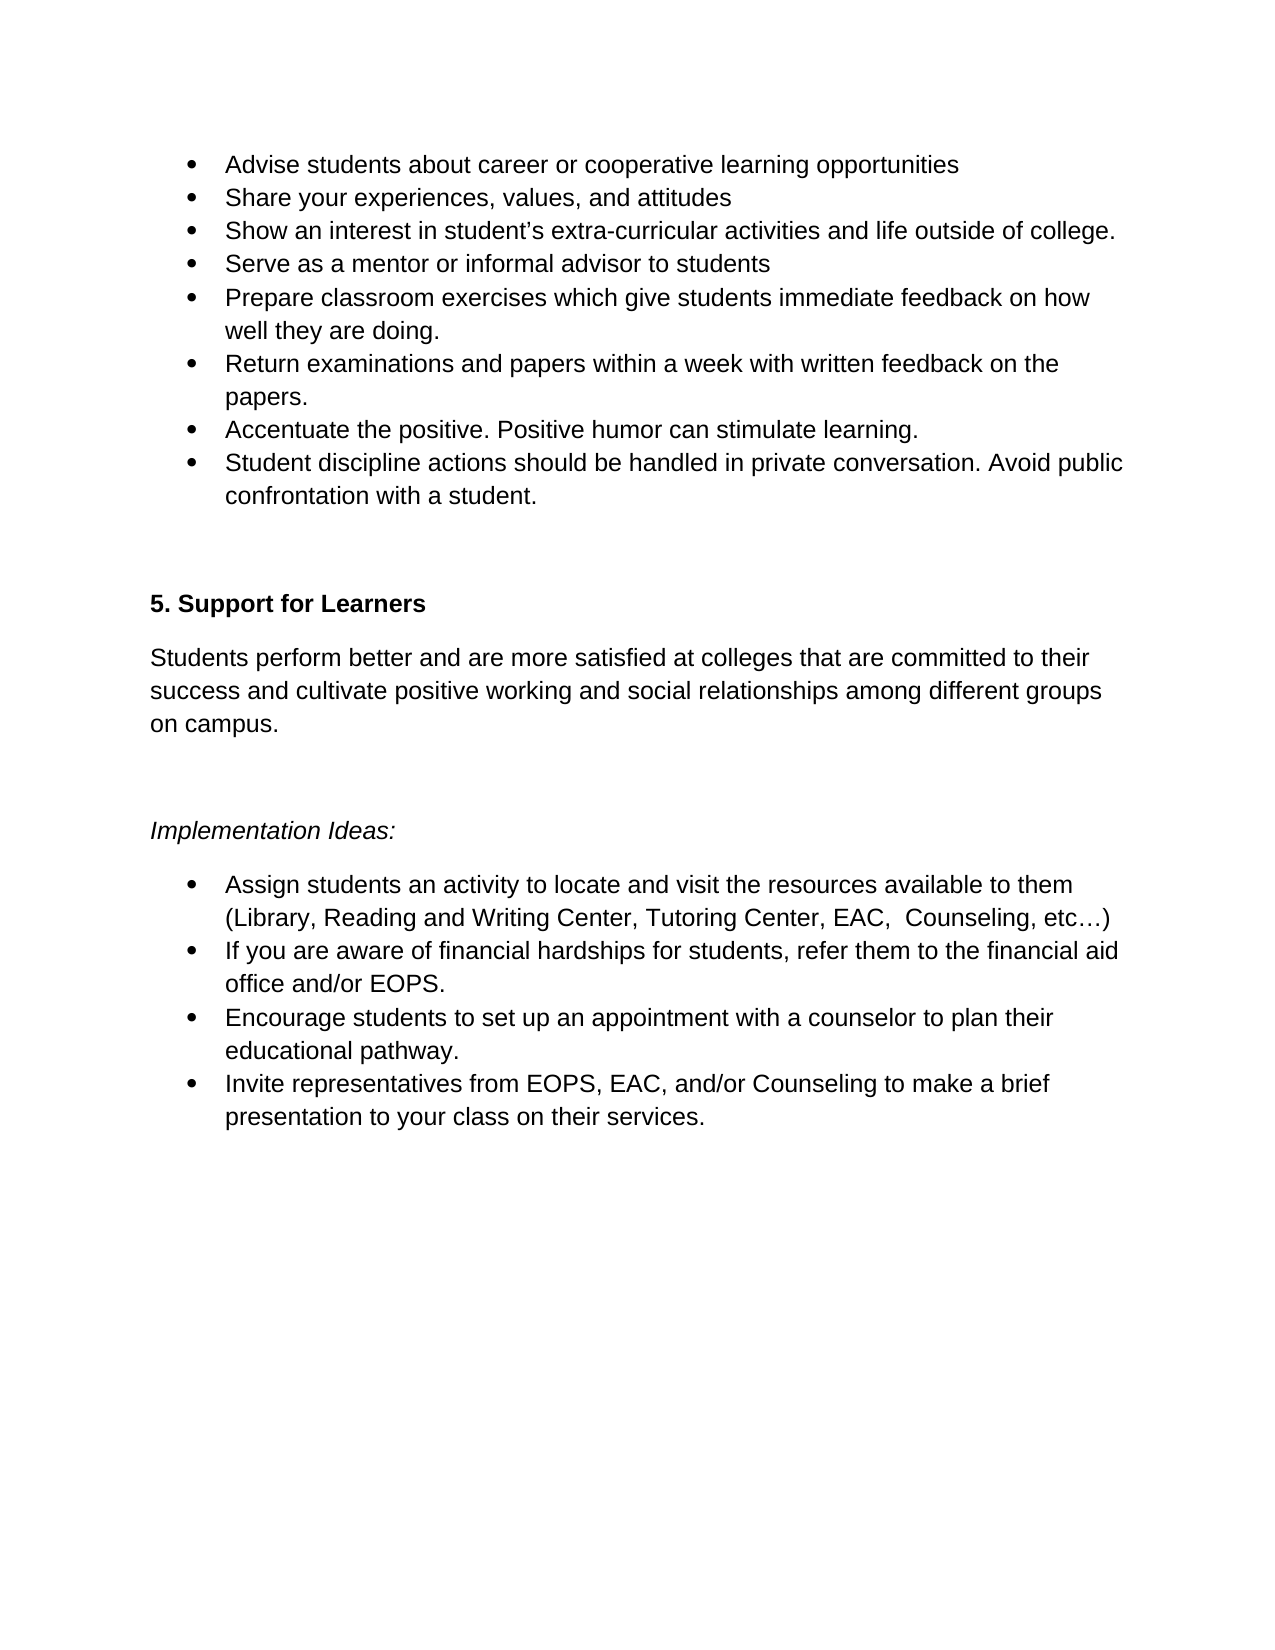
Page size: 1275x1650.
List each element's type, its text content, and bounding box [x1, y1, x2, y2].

text Students perform better and are more satisfied at colleges that are committed to their success and cultivate positive working and social relationships among different groups on campus. [150, 643, 1125, 737]
list Accentuate the positive. Positive humor can stimulate learning. [187, 415, 1125, 444]
list Prepare classroom exercises which give students immediate feedback on how well they are doing. [187, 282, 1125, 344]
list Advise students about career or cooperative learning opportunities [187, 150, 1125, 179]
list Serve as a mentor or informal advisor to students [187, 249, 1125, 278]
text 5. Support for Learners [150, 589, 1125, 617]
list Encourage students to set up an appointment with a counselor to plan their educational pathway. [187, 1002, 1125, 1064]
list Invite representatives from EOPS, EAC, and/or Counseling to make a brief presentation to your class on their services. [187, 1069, 1125, 1131]
list Share your experiences, values, and attitudes [187, 183, 1125, 212]
list If you are aware of financial hardships for students, refer them to the financial aid office and/or EOPS. [187, 936, 1125, 998]
list Show an interest in student’s extra-curricular activities and life outside of college. [187, 216, 1125, 245]
list Return examinations and papers within a week with written feedback on the papers. [187, 349, 1125, 411]
list Student discipline actions should be handled in private conversation. Avoid public confrontation with a student. [187, 448, 1125, 510]
list Assign students an activity to locate and visit the resources available to them (Library, Reading and Writing Center, Tutoring Center, EAC, Counseling, etc…) [187, 870, 1125, 932]
text Implementation Ideas: [150, 816, 1125, 845]
